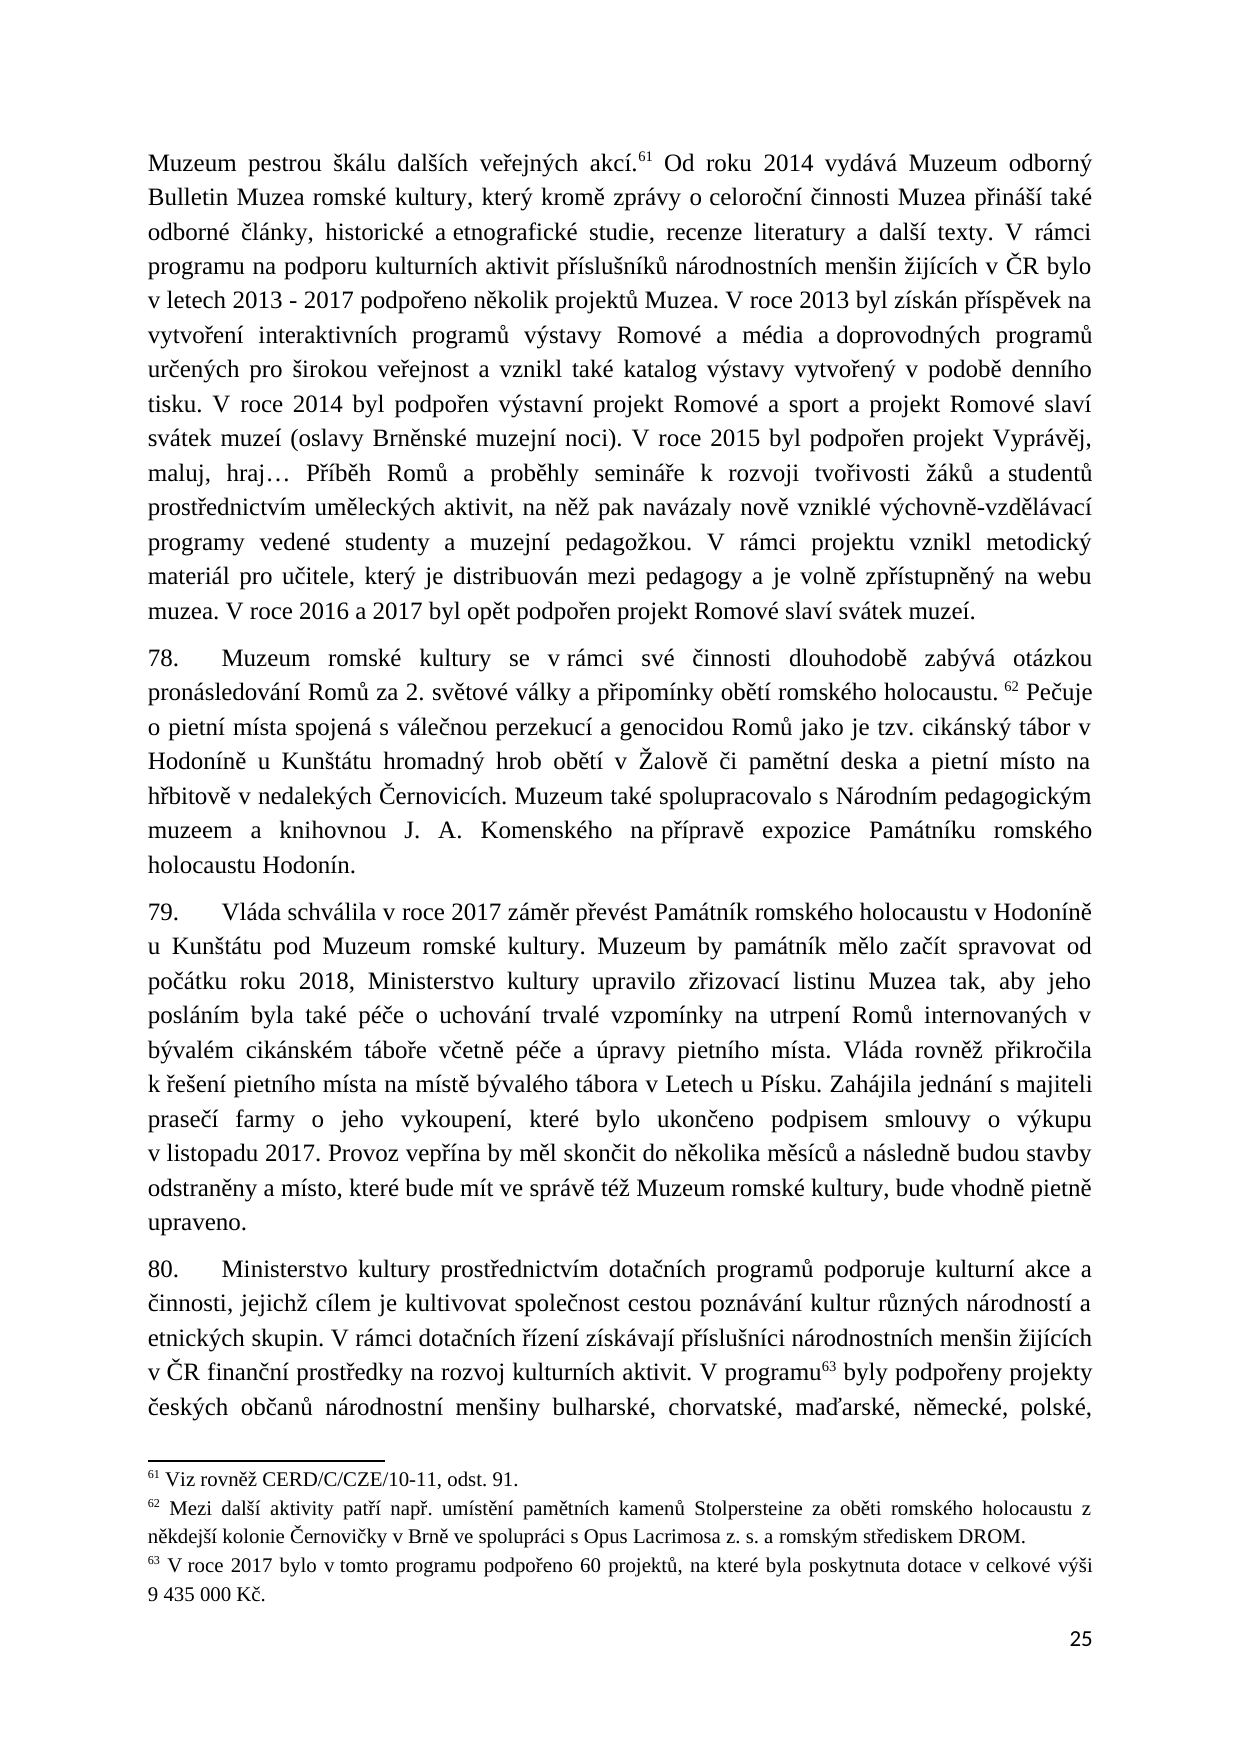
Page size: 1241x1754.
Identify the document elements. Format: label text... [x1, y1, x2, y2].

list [148, 1254, 1092, 1421]
list Vláda schválila v roce 2017 záměr převést Památník romského holocaustu v Hodoníně u Kunštátu pod Muzeum romské kultury. Muzeum by památník mělo začít spravovat od počátku roku 2018, Ministerstvo kultury upravilo zřizovací listinu Muzea tak, aby jeho posláním byla také péče o uchování trvalé vzpomínky na utrpení Romů internovaných v bývalém cikánském táboře včetně péče a úpravy pietního místa. Vláda rovněž přikročila k řešení pietního místa na místě bývalého tábora v Letech u Písku. Zahájila jednání s majiteli prasečí farmy o jeho vykoupení, které bylo ukončeno podpisem smlouvy o výkupu v listopadu 2017. Provoz vepřína by měl skončit do několika měsíců a následně budou stavby odstraněny a místo, které bude mít ve správě též Muzeum romské kultury, bude vhodně pietně upraveno. [148, 897, 1092, 1236]
list Muzeum romské kultury se v rámci své činnosti dlouhodobě zabývá otázkou pronásledování Romů za 2. světové války a připomínky obětí romského holocaustu. Pečuje o pietní místa spojená s válečnou perzekucí a genocidou Romů jako je tzv. cikánský tábor v Hodoníně u Kunštátu hromadný hrob obětí v Žalově či pamětní deska a pietní místo na hřbitově v nedalekých Černovicích. Muzeum také spolupracovalo s Národním pedagogickým muzeem a knihovnou J. A. Komenského na přípravě expozice Památníku romského holocaustu Hodonín. [148, 643, 1092, 878]
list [148, 148, 1092, 625]
